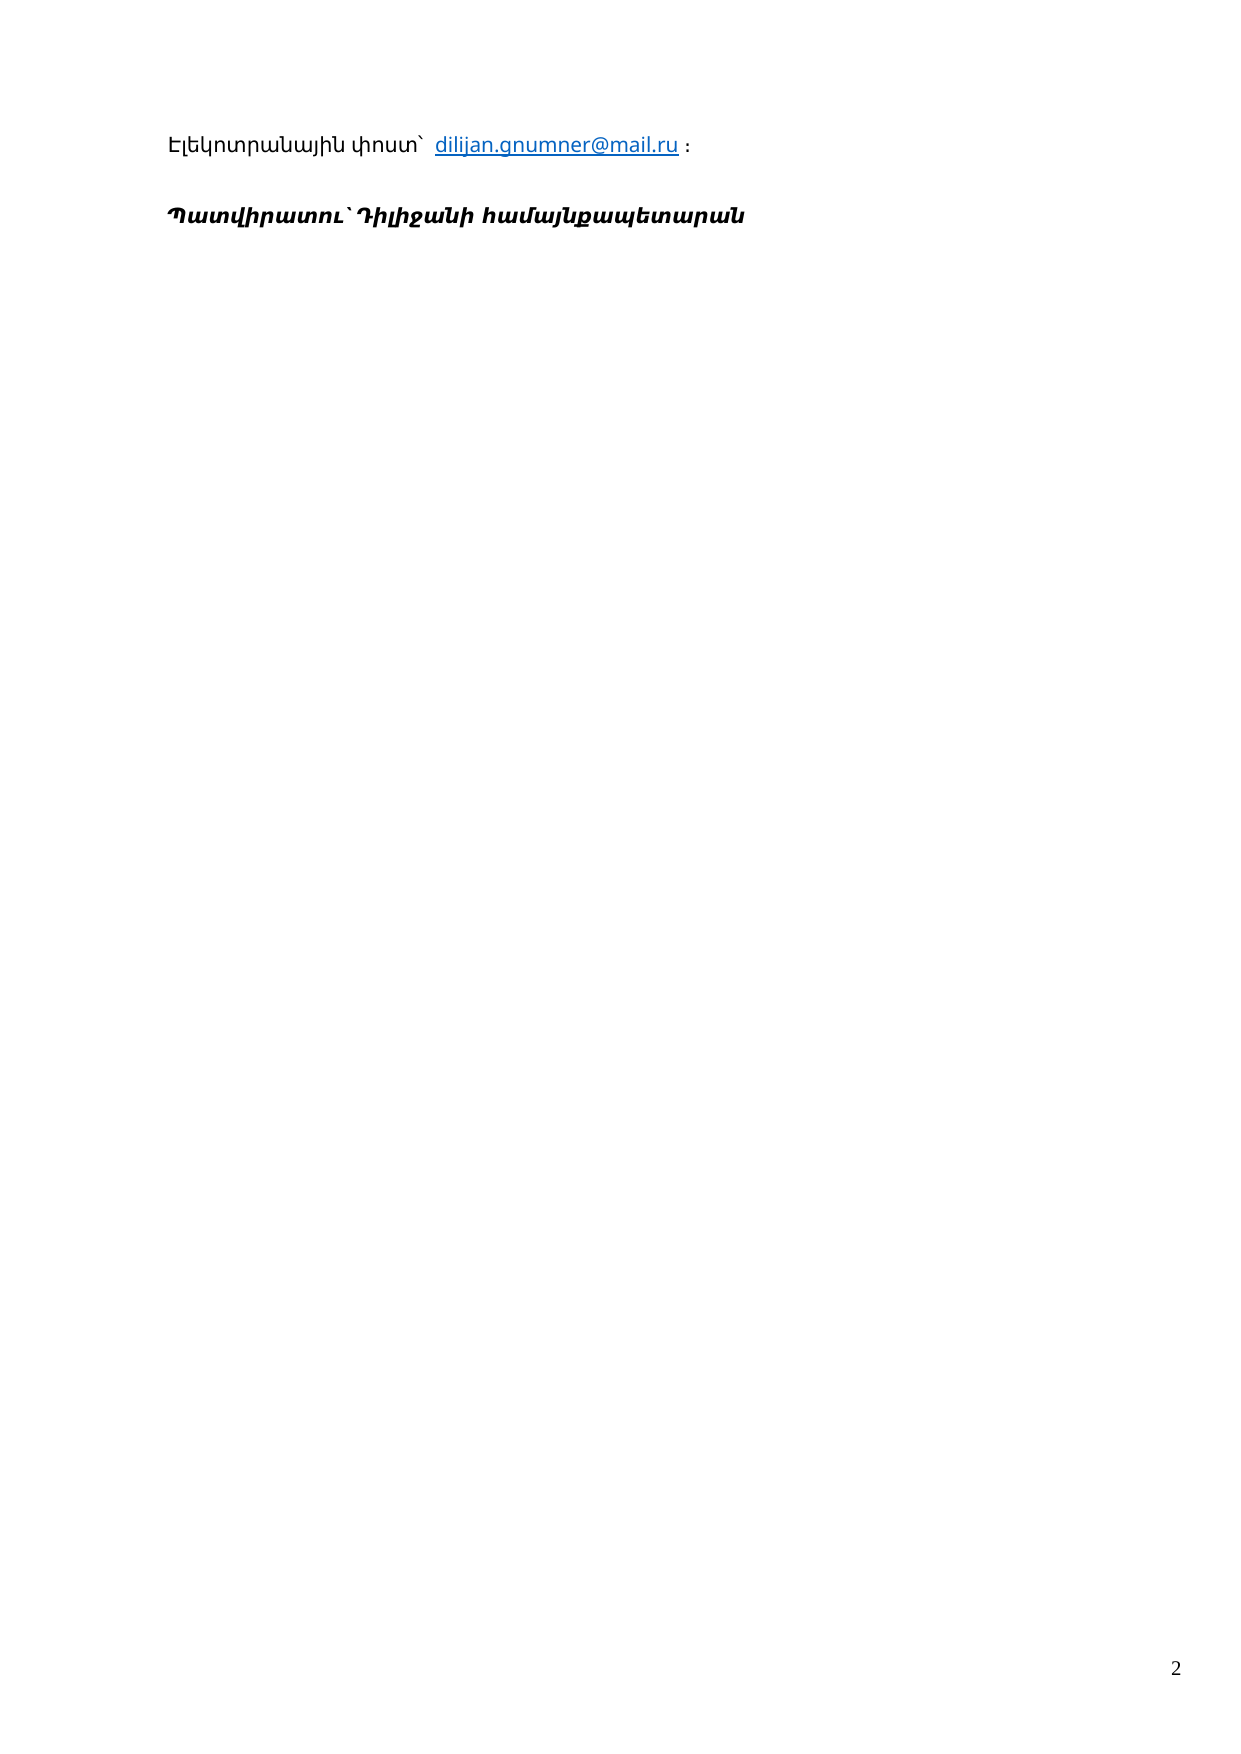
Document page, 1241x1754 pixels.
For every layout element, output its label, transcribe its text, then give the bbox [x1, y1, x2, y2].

text Պատվիրատու` Դիլիջանի համայնքապետարան [94, 201, 1181, 230]
text Էլեկոտրանային փոստ՝ dilijan.gnumner@mail.ru ։ [94, 130, 1181, 159]
